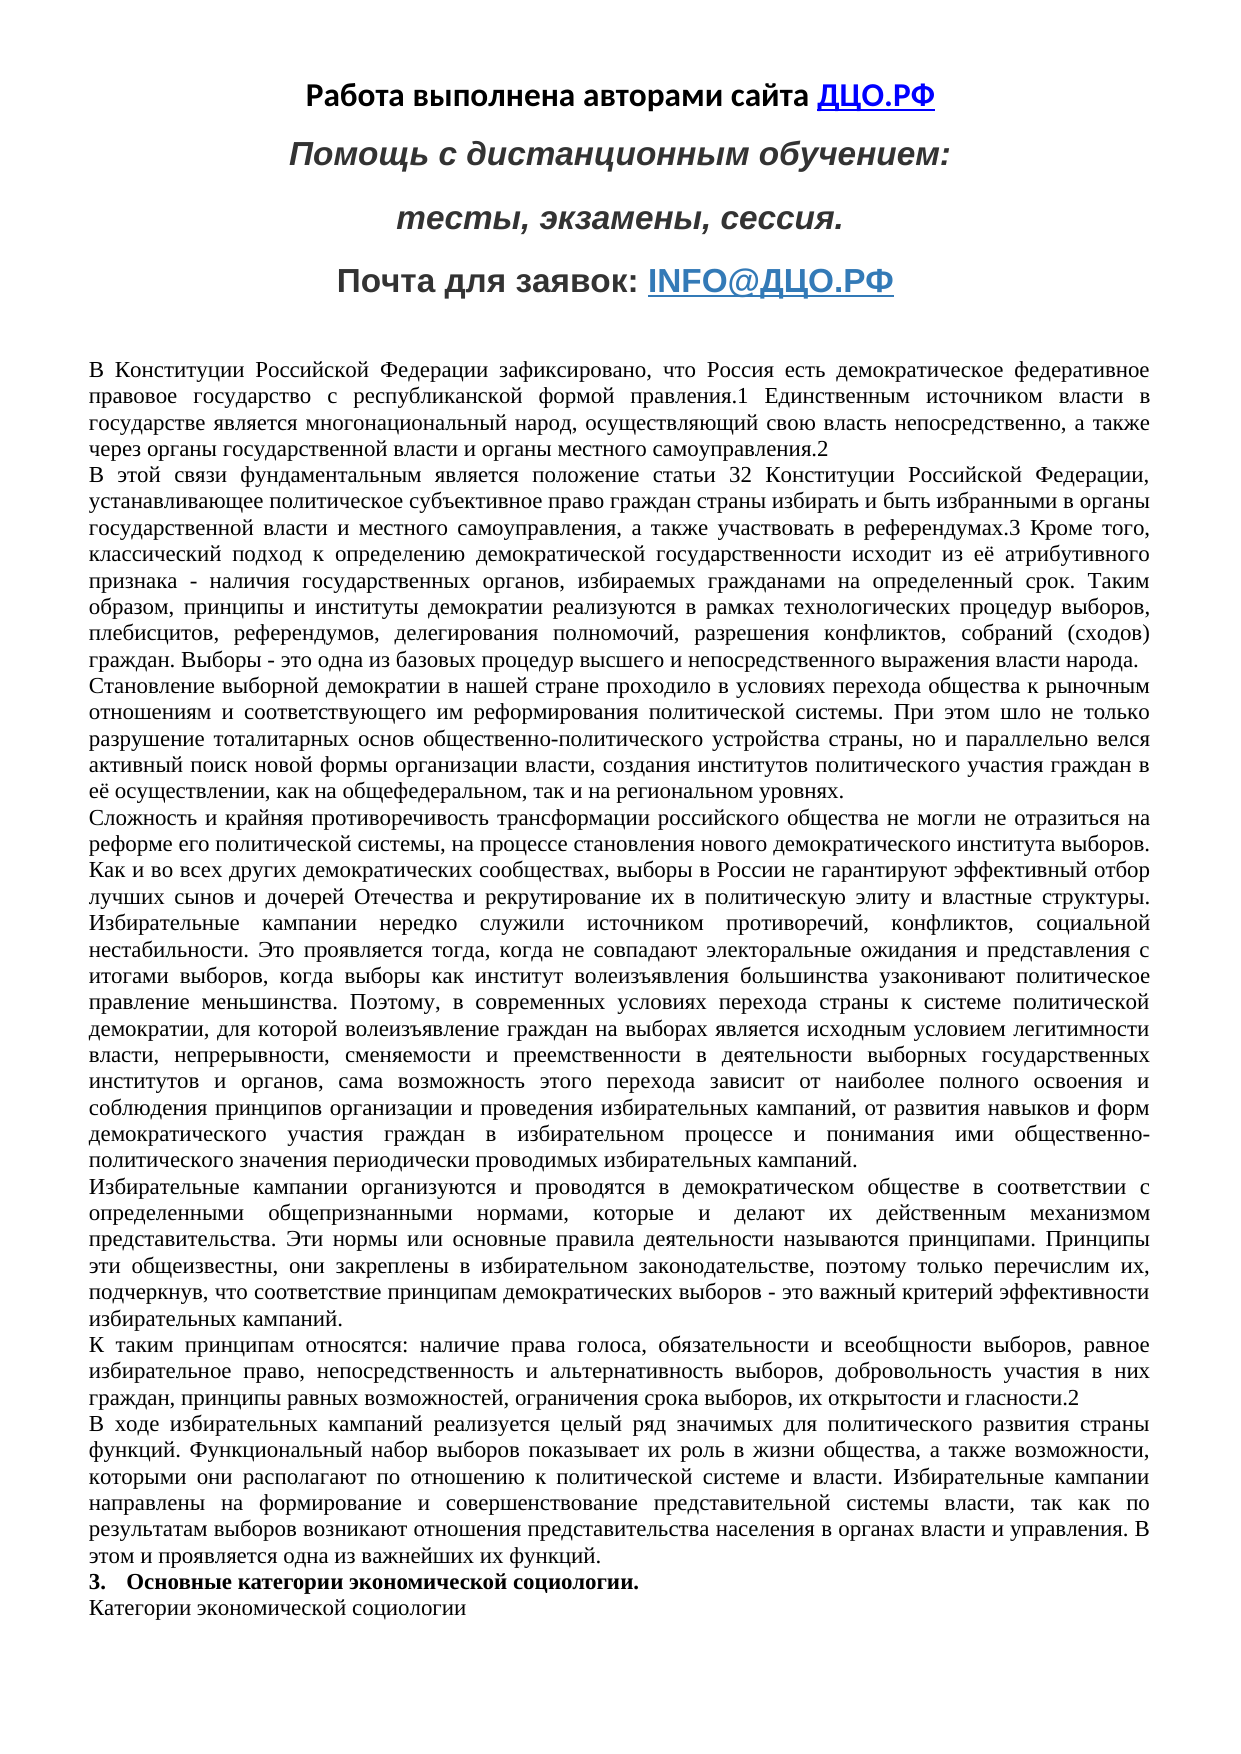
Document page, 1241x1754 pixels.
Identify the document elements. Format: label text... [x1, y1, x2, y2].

text Категории экономической социологии [89, 1594, 1152, 1621]
text К таким принципам относятся: наличие права голоса, обязательности и всеобщности выборов, равное избирательное право, непосредственность и альтернативность выборов, добровольность участия в них граждан, принципы равных возможностей, ограничения срока выборов, их открытости и гласности.2 [89, 1331, 1152, 1410]
text В ходе избирательных кампаний реализуется целый ряд значимых для политического развития страны функций. Функциональный набор выборов показывает их роль в жизни общества, а также возможности, которыми они располагают по отношению к политической системе и власти. Избирательные кампании направлены на формирование и совершенствование представительной системы власти, так как по результатам выборов возникают отношения представительства населения в органах власти и управления. В этом и проявляется одна из важнейших их функций. [89, 1410, 1152, 1568]
text В Конституции Российской Федерации зафиксировано, что Россия есть демократическое федеративное правовое государство с республиканской формой правления.1 Единственным источником власти в государстве является многонациональный народ, осуществляющий свою власть непосредственно, а также через органы государственной власти и органы местного самоуправления.2 [89, 356, 1152, 461]
text Становление выборной демократии в нашей стране проходило в условиях перехода общества к рыночным отношениям и соответствующего им реформирования политической системы. При этом шло не только разрушение тоталитарных основ общественно-политического устройства страны, но и параллельно велся активный поиск новой формы организации власти, создания институтов политического участия граждан в её осуществлении, как на общефедеральном, так и на региональном уровнях. [89, 672, 1152, 804]
text Избирательные кампании организуются и проводятся в демократическом обществе в соответствии с определенными общепризнанными нормами, которые и делают их действенным механизмом представительства. Эти нормы или основные правила деятельности называются принципами. Принципы эти общеизвестны, они закреплены в избирательном законодательстве, поэтому только перечислим их, подчеркнув, что соответствие принципам демократических выборов - это важный критерий эффективности избирательных кампаний. [89, 1173, 1152, 1331]
list Основные категории экономической социологии. [89, 1568, 1152, 1594]
text В этой связи фундаментальным является положение статьи 32 Конституции Российской Федерации, устанавливающее политическое субъективное право граждан страны избирать и быть избранными в органы государственной власти и местного самоуправления, а также участвовать в референдумах.3 Кроме того, классический подход к определению демократической государственности исходит из её атрибутивного признака - наличия государственных органов, избираемых гражданами на определенный срок. Таким образом, принципы и институты демократии реализуются в рамках технологических процедур выборов, плебисцитов, референдумов, делегирования полномочий, разрешения конфликтов, собраний (сходов) граждан. Выборы - это одна из базовых процедур высшего и непосредственного выражения власти народа. [89, 461, 1152, 672]
text Сложность и крайняя противоречивость трансформации российского общества не могли не отразиться на реформе его политической системы, на процессе становления нового демократического института выборов. Как и во всех других демократических сообществах, выборы в России не гарантируют эффективный отбор лучших сынов и дочерей Отечества и рекрутирование их в политическую элиту и властные структуры. Избирательные кампании нередко служили источником противоречий, конфликтов, социальной нестабильности. Это проявляется тогда, когда не совпадают электоральные ожидания и представления с итогами выборов, когда выборы как институт волеизъявления большинства узаконивают политическое правление меньшинства. Поэтому, в современных условиях перехода страны к системе политической демократии, для которой волеизъявление граждан на выборах является исходным условием легитимности власти, непрерывности, сменяемости и преемственности в деятельности выборных государственных институтов и органов, сама возможность этого перехода зависит от наиболее полного освоения и соблюдения принципов организации и проведения избирательных кампаний, от развития навыков и форм демократического участия граждан в избирательном процессе и понимания ими общественно-политического значения периодически проводимых избирательных кампаний. [89, 804, 1152, 1173]
